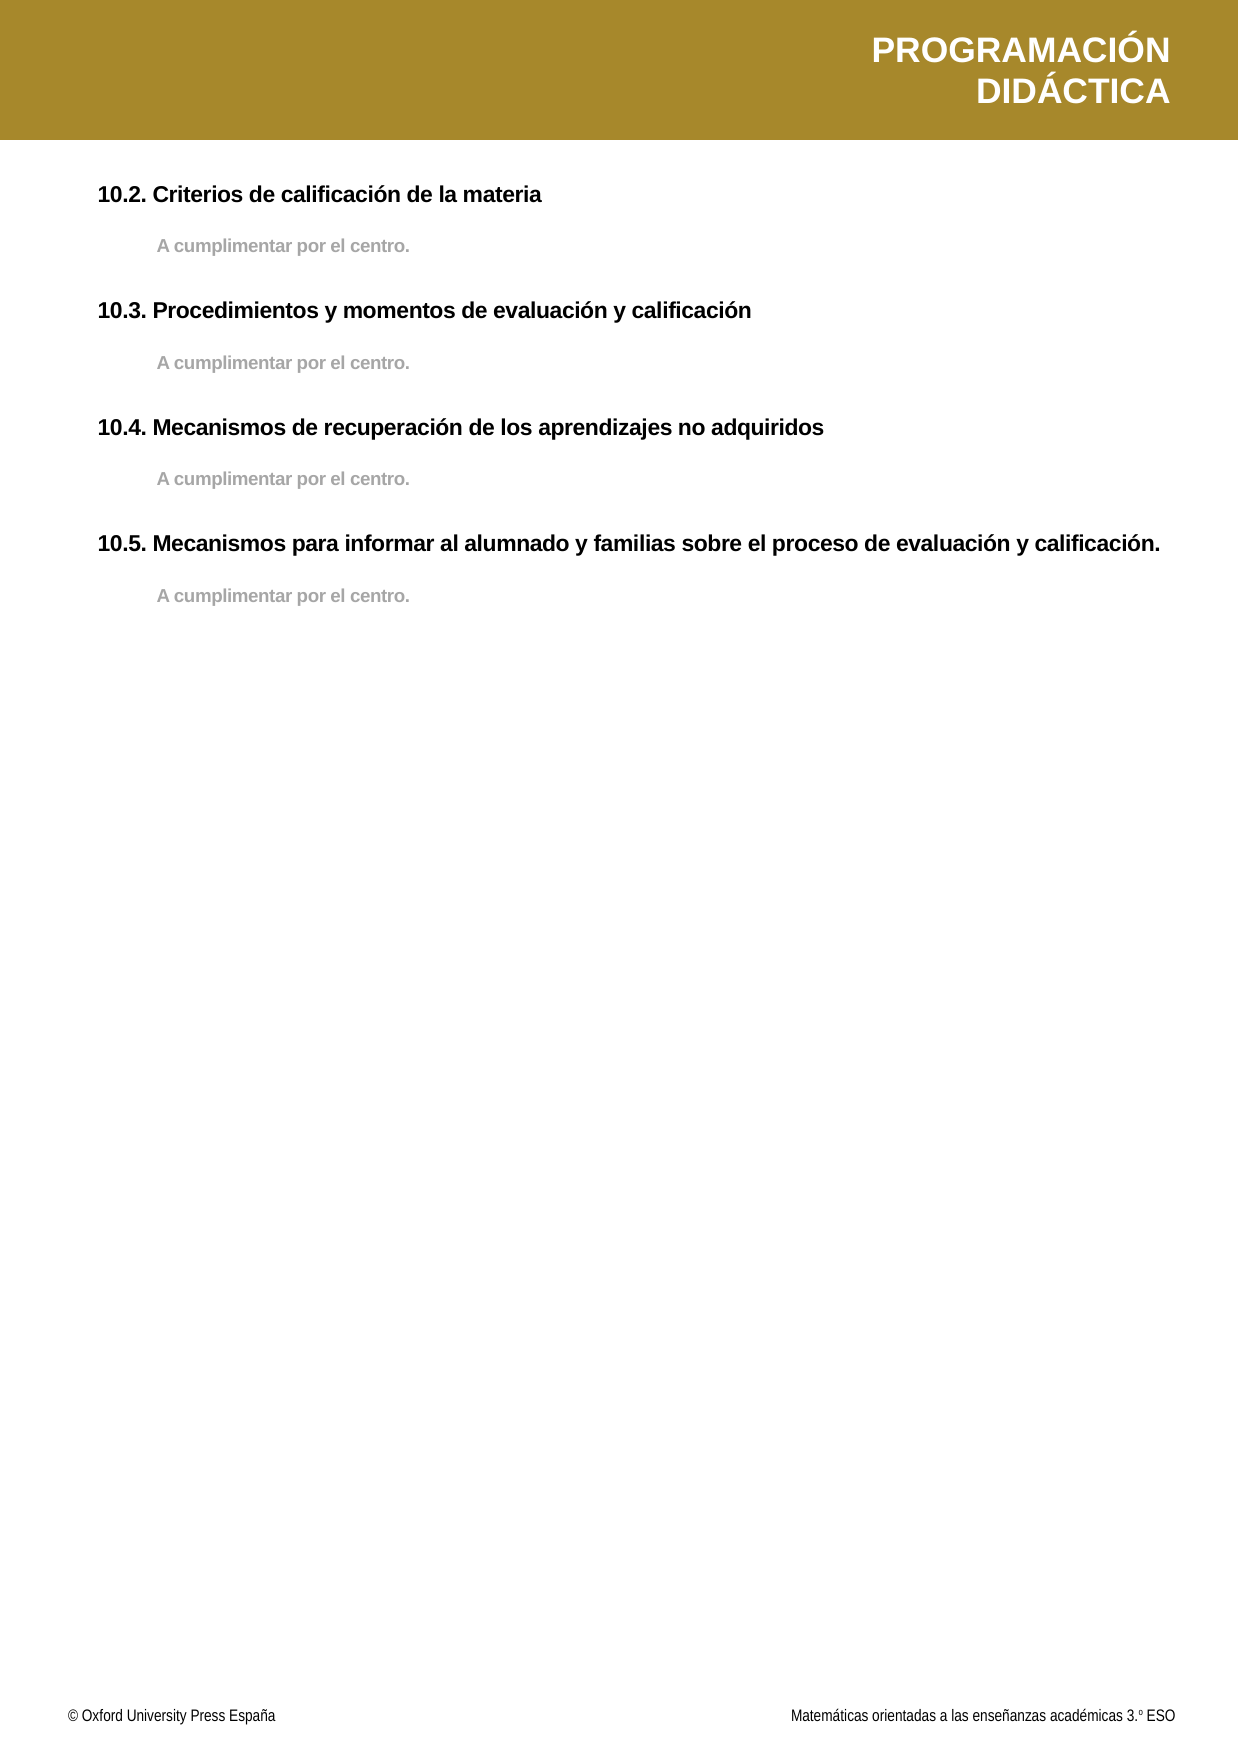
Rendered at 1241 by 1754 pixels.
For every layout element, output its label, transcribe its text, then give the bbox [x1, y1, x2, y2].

text 10.5. Mecanismos para informar al alumnado y familias sobre el proceso de evaluación y calificación. [97, 530, 1175, 556]
text 10.4. Mecanismos de recuperación de los aprendizajes no adquiridos [97, 413, 1175, 440]
text 10.3. Procedimientos y momentos de evaluación y calificación [97, 297, 1175, 323]
text A cumplimentar por el centro. [156, 352, 1175, 373]
text A cumplimentar por el centro. [156, 584, 1175, 606]
text A cumplimentar por el centro. [156, 235, 1175, 257]
text 10.2. Criterios de calificación de la materia [97, 181, 1175, 207]
text A cumplimentar por el centro. [156, 468, 1175, 490]
